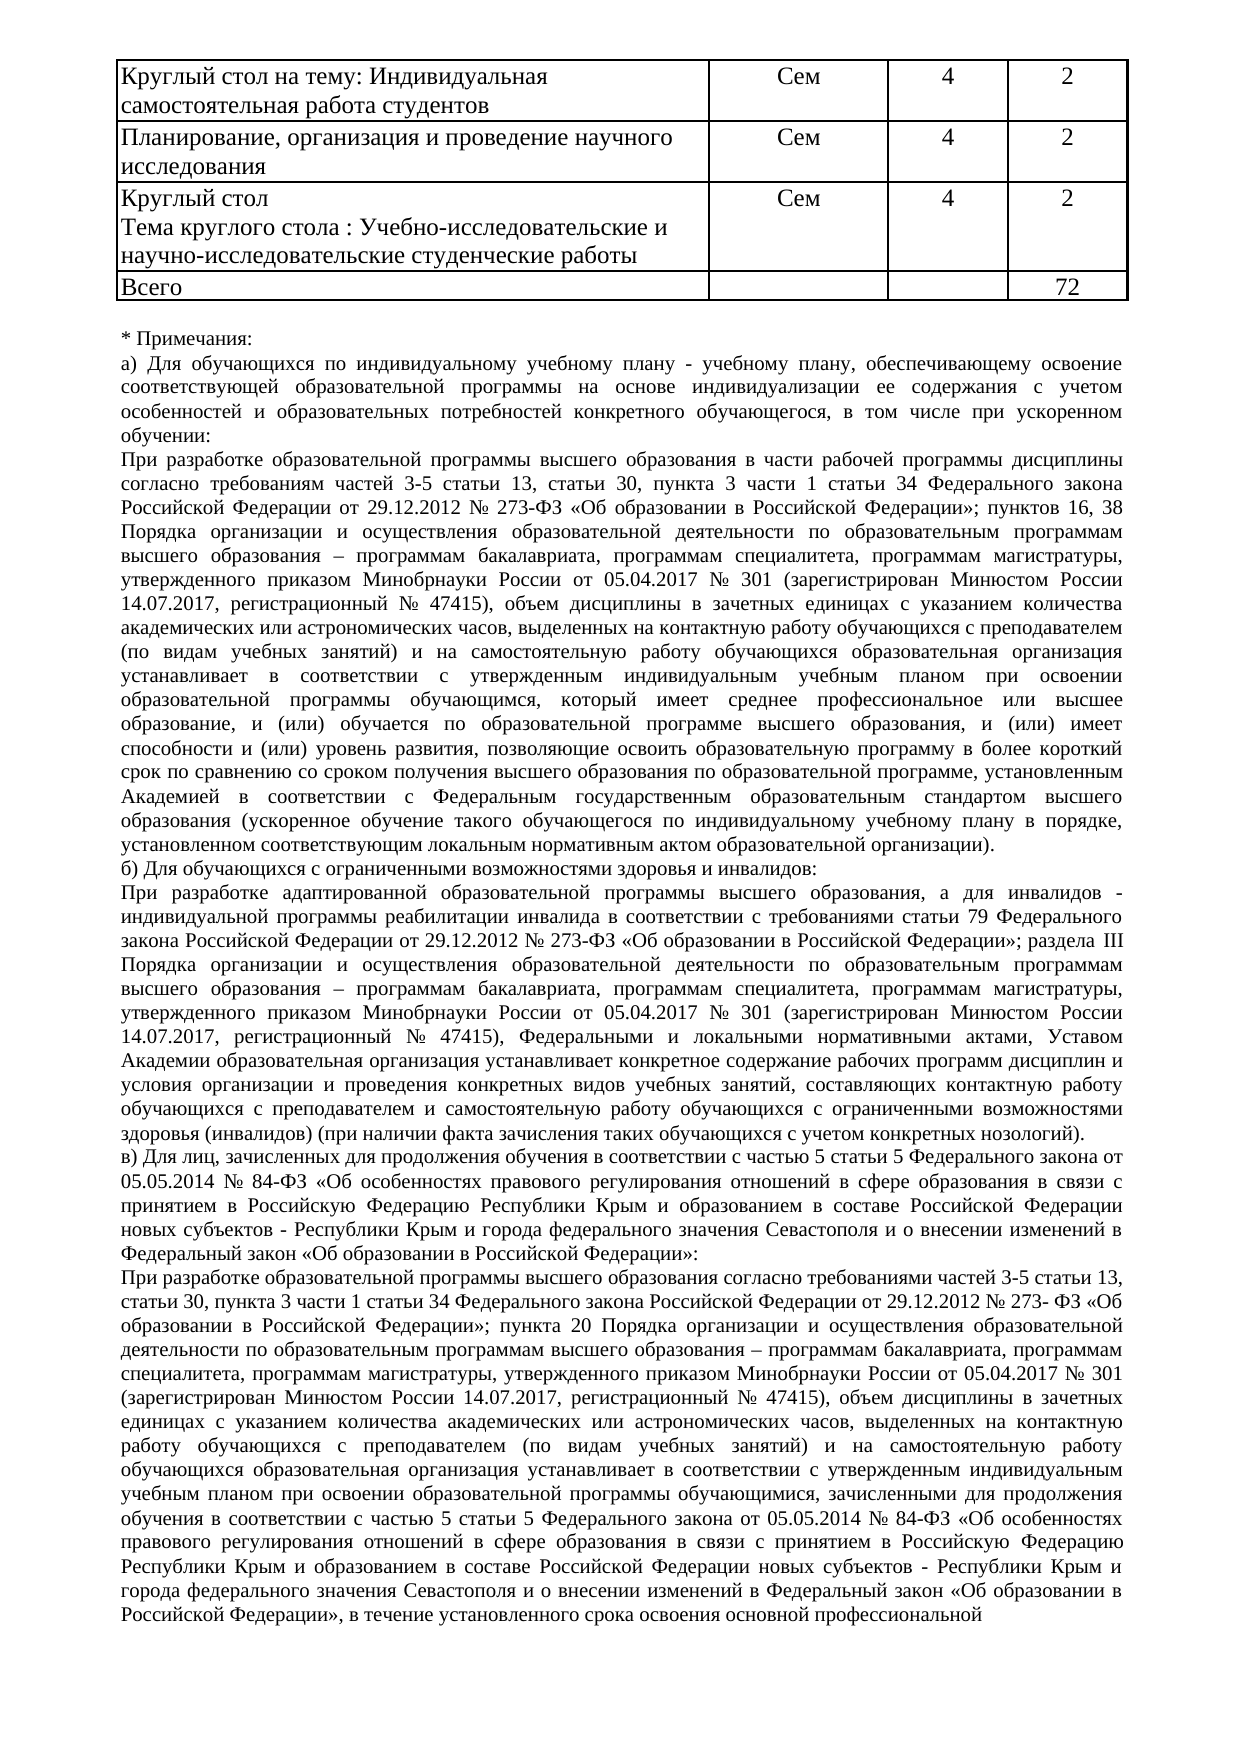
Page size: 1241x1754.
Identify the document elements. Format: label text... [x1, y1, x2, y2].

table_cell 2 [1009, 183, 1126, 270]
table_cell Планирование, организация и проведение научного исследования [118, 122, 708, 181]
table_header Круглый стол на тему: Индивидуальная самостоятельная работа студентов [118, 61, 708, 120]
table_header Сем [710, 61, 887, 120]
table_cell 4 [889, 122, 1007, 181]
table_cell [889, 272, 1007, 299]
table_cell * Примечания: а) Для обучающихся по индивидуальному учебному плану - учебному плану, обеспечивающему освоение соответствующей образовательной программы на основе индивидуализации ее содержания с учетом особенностей и образовательных потребностей конкретного обучающегося, в том числе при ускоренном обучении: При разработке образовательной программы высшего образования в части рабочей программы дисциплины согласно требованиям частей 3-5 статьи 13, статьи 30, пункта 3 части 1 статьи 34 Федерального закона Российской Федерации от 29.12.2012 № 273-ФЗ «Об образовании в Российской Федерации»; пунктов 16, 38 Порядка организации и осуществления образовательной деятельности по образовательным программам высшего образования – программам бакалавриата, программам специалитета, программам магистратуры, утвержденного приказом Минобрнауки России от 05.04.2017 № 301 (зарегистрирован Минюстом России 14.07.2017, регистрационный № 47415), объем дисциплины в зачетных единицах с указанием количества академических или астрономических часов, выделенных на контактную работу обучающихся с преподавателем (по видам учебных занятий) и на самостоятельную работу обучающихся образовательная организация устанавливает в соответствии с утвержденным индивидуальным учебным планом при освоении образовательной программы обучающимся, который имеет среднее профессиональное или высшее образование, и (или) обучается по образовательной программе высшего образования, и (или) имеет способности и (или) уровень развития, позволяющие освоить образовательную программу в более короткий срок по сравнению со сроком получения высшего образования по образовательной программе, установленным Академией в соответствии с Федеральным государственным образовательным стандартом высшего образования (ускоренное обучение такого обучающегося по индивидуальному учебному плану в порядке, установленном соответствующим локальным нормативным актом образовательной организации). б) Для обучающихся с ограниченными возможностями здоровья и инвалидов: При разработке адаптированной образовательной программы высшего образования, а для инвалидов - индивидуальной программы реабилитации инвалида в соответствии с требованиями статьи 79 Федерального закона Российской Федерации от 29.12.2012 № 273-ФЗ «Об образовании в Российской Федерации»; раздела III Порядка организации и осуществления образовательной деятельности по образовательным программам высшего образования – программам бакалавриата, программам специалитета, программам магистратуры, утвержденного приказом Минобрнауки России от 05.04.2017 № 301 (зарегистрирован Минюстом России 14.07.2017, регистрационный № 47415), Федеральными и локальными нормативными актами, Уставом Академии образовательная организация устанавливает конкретное содержание рабочих программ дисциплин и условия организации и проведения конкретных видов учебных занятий, составляющих контактную работу обучающихся с преподавателем и самостоятельную работу обучающихся с ограниченными возможностями здоровья (инвалидов) (при наличии факта зачисления таких обучающихся с учетом конкретных нозологий). в) Для лиц, зачисленных для продолжения обучения в соответствии с частью 5 статьи 5 Федерального закона от 05.05.2014 № 84-ФЗ «Об особенностях правового регулирования отношений в сфере образования в связи с принятием в Российскую Федерацию Республики Крым и образованием в составе Российской Федерации новых субъектов - Республики Крым и города федерального значения Севастополя и о внесении изменений в Федеральный закон «Об образовании в Российской Федерации»: При разработке образовательной программы высшего образования согласно требованиями частей 3-5 статьи 13, статьи 30, пункта 3 части 1 статьи 34 Федерального закона Российской Федерации от 29.12.2012 № 273- ФЗ «Об образовании в Российской Федерации»; пункта 20 Порядка организации и осуществления образовательной деятельности по образовательным программам высшего образования – программам бакалавриата, программам специалитета, программам магистратуры, утвержденного приказом Минобрнауки России от 05.04.2017 № 301 (зарегистрирован Минюстом России 14.07.2017, регистрационный № 47415), объем дисциплины в зачетных единицах с указанием количества академических или астрономических часов, выделенных на контактную работу обучающихся с преподавателем (по видам учебных занятий) и на самостоятельную работу обучающихся образовательная организация устанавливает в соответствии с утвержденным индивидуальным учебным планом при освоении образовательной программы обучающимися, зачисленными для продолжения обучения в соответствии с частью 5 статьи 5 Федерального закона от 05.05.2014 № 84-ФЗ «Об особенностях правового регулирования отношений в сфере образования в связи с принятием в Российскую Федерацию Республики Крым и образованием в составе Российской Федерации новых субъектов - Республики Крым и города федерального значения Севастополя и о внесении изменений в Федеральный закон «Об образовании в Российской Федерации», в течение установленного срока освоения основной профессиональной [117, 301, 1127, 1662]
table_cell [710, 272, 887, 299]
table_cell Круглый стол Тема круглого стола : Учебно-исследовательские и научно-исследовательские студенческие работы [118, 183, 708, 270]
table_cell Сем [710, 183, 887, 270]
table_cell 2 [1009, 122, 1126, 181]
table_cell Сем [710, 122, 887, 181]
table_header 4 [889, 61, 1007, 120]
table_cell 4 [889, 183, 1007, 270]
table_cell 72 [1009, 272, 1126, 299]
table_header 2 [1009, 61, 1126, 120]
table_cell Всего [118, 272, 708, 299]
